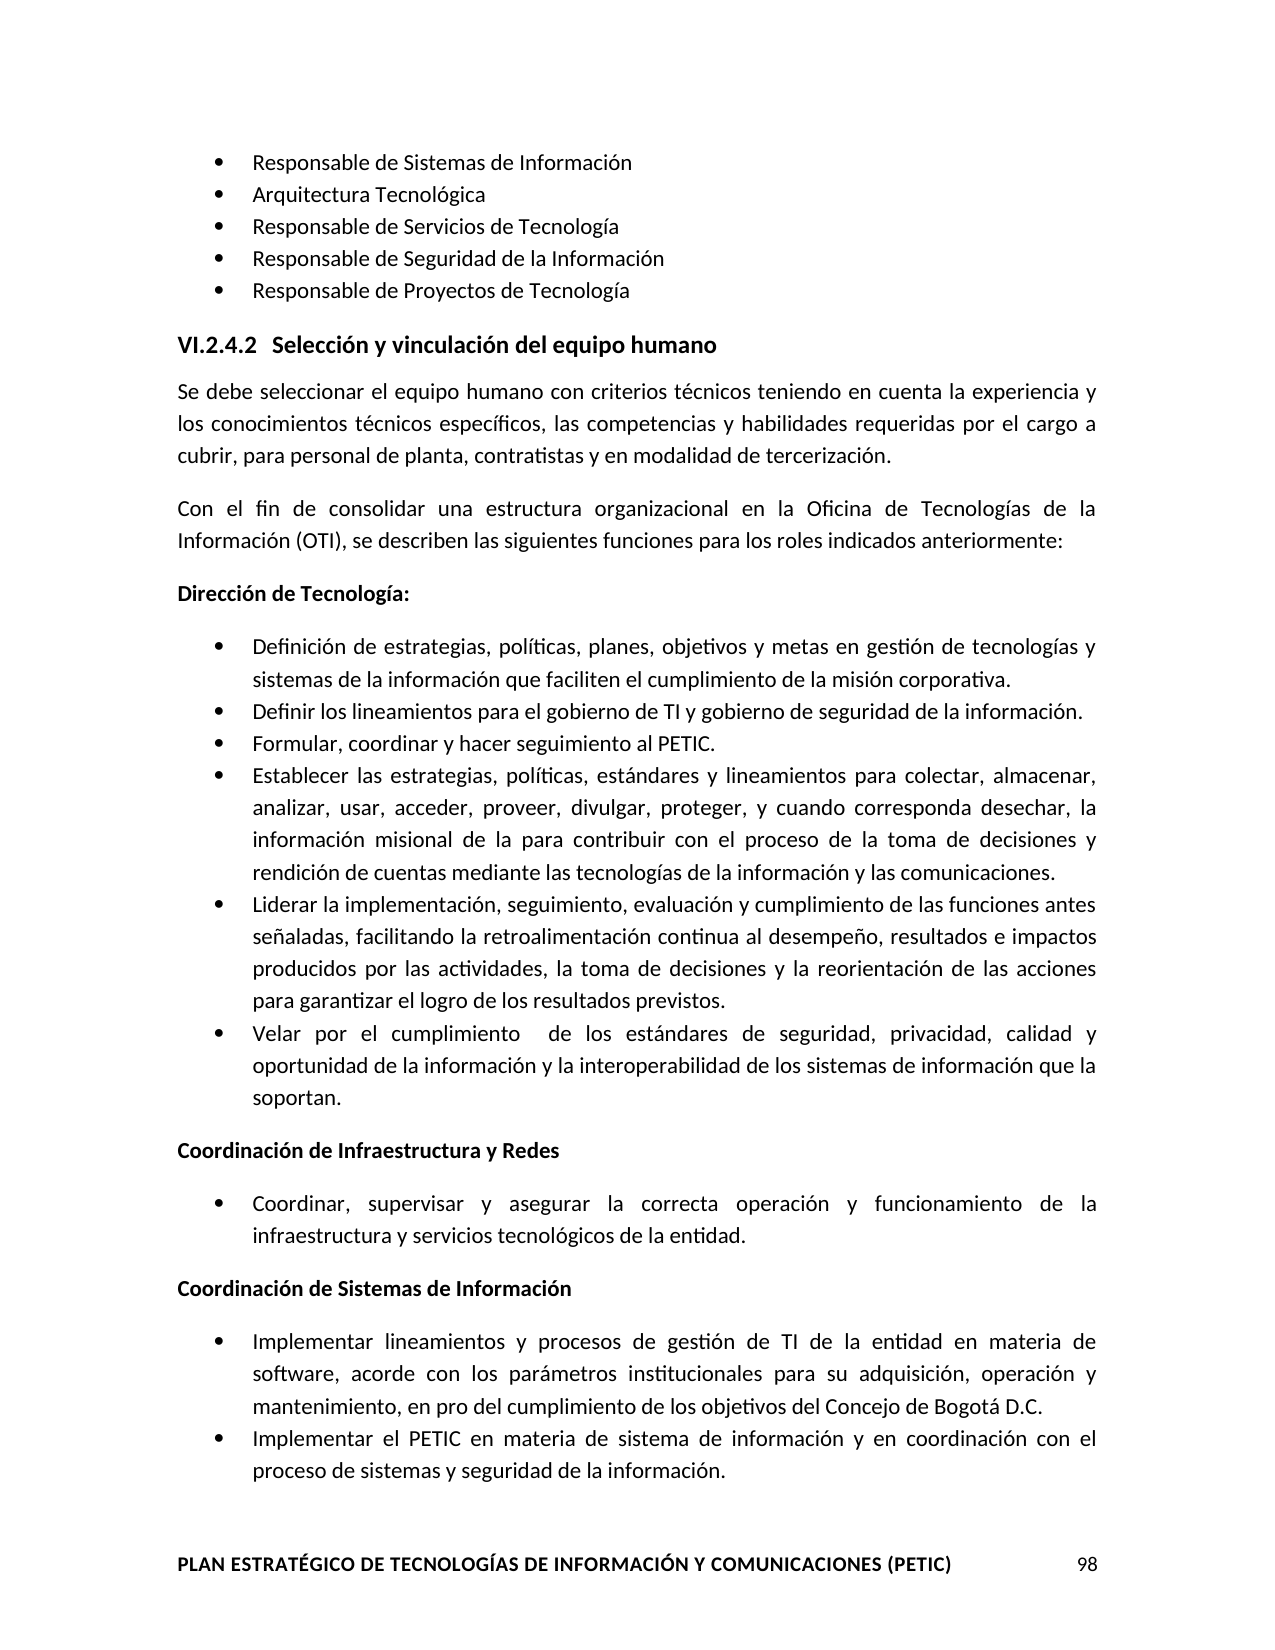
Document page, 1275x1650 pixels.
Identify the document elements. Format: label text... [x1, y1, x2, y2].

text Con el fin de consolidar una estructura organizacional en la Oficina de Tecnologías de la Información (OTI), se describen las siguientes funciones para los roles indicados anteriormente: [177, 494, 1098, 554]
list Implementar lineamientos y procesos de gestión de TI de la entidad en materia de software, acorde con los parámetros institucionales para su adquisición, operación y mantenimiento, en pro del cumplimiento de los objetivos del Concejo de Bogotá D.C. [215, 1327, 1098, 1420]
text Coordinación de Infraestructura y Redes [177, 1136, 1098, 1164]
list Definir los lineamientos para el gobierno de TI y gobierno de seguridad de la información. [215, 697, 1098, 725]
list Arquitectura Tecnológica [215, 180, 1098, 208]
text Se debe seleccionar el equipo humano con criterios técnicos teniendo en cuenta la experiencia y los conocimientos técnicos específicos, las competencias y habilidades requeridas por el cargo a cubrir, para personal de planta, contratistas y en modalidad de tercerización. [177, 377, 1098, 469]
list Coordinar, supervisar y asegurar la correcta operación y funcionamiento de la infraestructura y servicios tecnológicos de la entidad. [215, 1189, 1098, 1249]
text Dirección de Tecnología: [177, 579, 1098, 607]
list Velar por el cumplimiento de los estándares de seguridad, privacidad, calidad y oportunidad de la información y la interoperabilidad de los sistemas de información que la soportan. [215, 1019, 1098, 1111]
list Responsable de Seguridad de la Información [215, 244, 1098, 272]
subtitle Selección y vinculación del equipo humano [177, 329, 1098, 360]
list Establecer las estrategias, políticas, estándares y lineamientos para colectar, almacenar, analizar, usar, acceder, proveer, divulgar, proteger, y cuando corresponda desechar, la información misional de la para contribuir con el proceso de la toma de decisiones y rendición de cuentas mediante las tecnologías de la información y las comunicaciones. [215, 761, 1098, 886]
text Coordinación de Sistemas de Información [177, 1274, 1098, 1302]
list Formular, coordinar y hacer seguimiento al PETIC. [215, 729, 1098, 757]
list Responsable de Sistemas de Información [215, 148, 1098, 176]
list Definición de estrategias, políticas, planes, objetivos y metas en gestión de tecnologías y sistemas de la información que faciliten el cumplimiento de la misión corporativa. [215, 632, 1098, 693]
list Responsable de Proyectos de Tecnología [215, 276, 1098, 304]
list Implementar el PETIC en materia de sistema de información y en coordinación con el proceso de sistemas y seguridad de la información. [215, 1424, 1098, 1484]
list Responsable de Servicios de Tecnología [215, 212, 1098, 240]
list Liderar la implementación, seguimiento, evaluación y cumplimiento de las funciones antes señaladas, facilitando la retroalimentación continua al desempeño, resultados e impactos producidos por las actividades, la toma de decisiones y la reorientación de las acciones para garantizar el logro de los resultados previstos. [215, 890, 1098, 1014]
